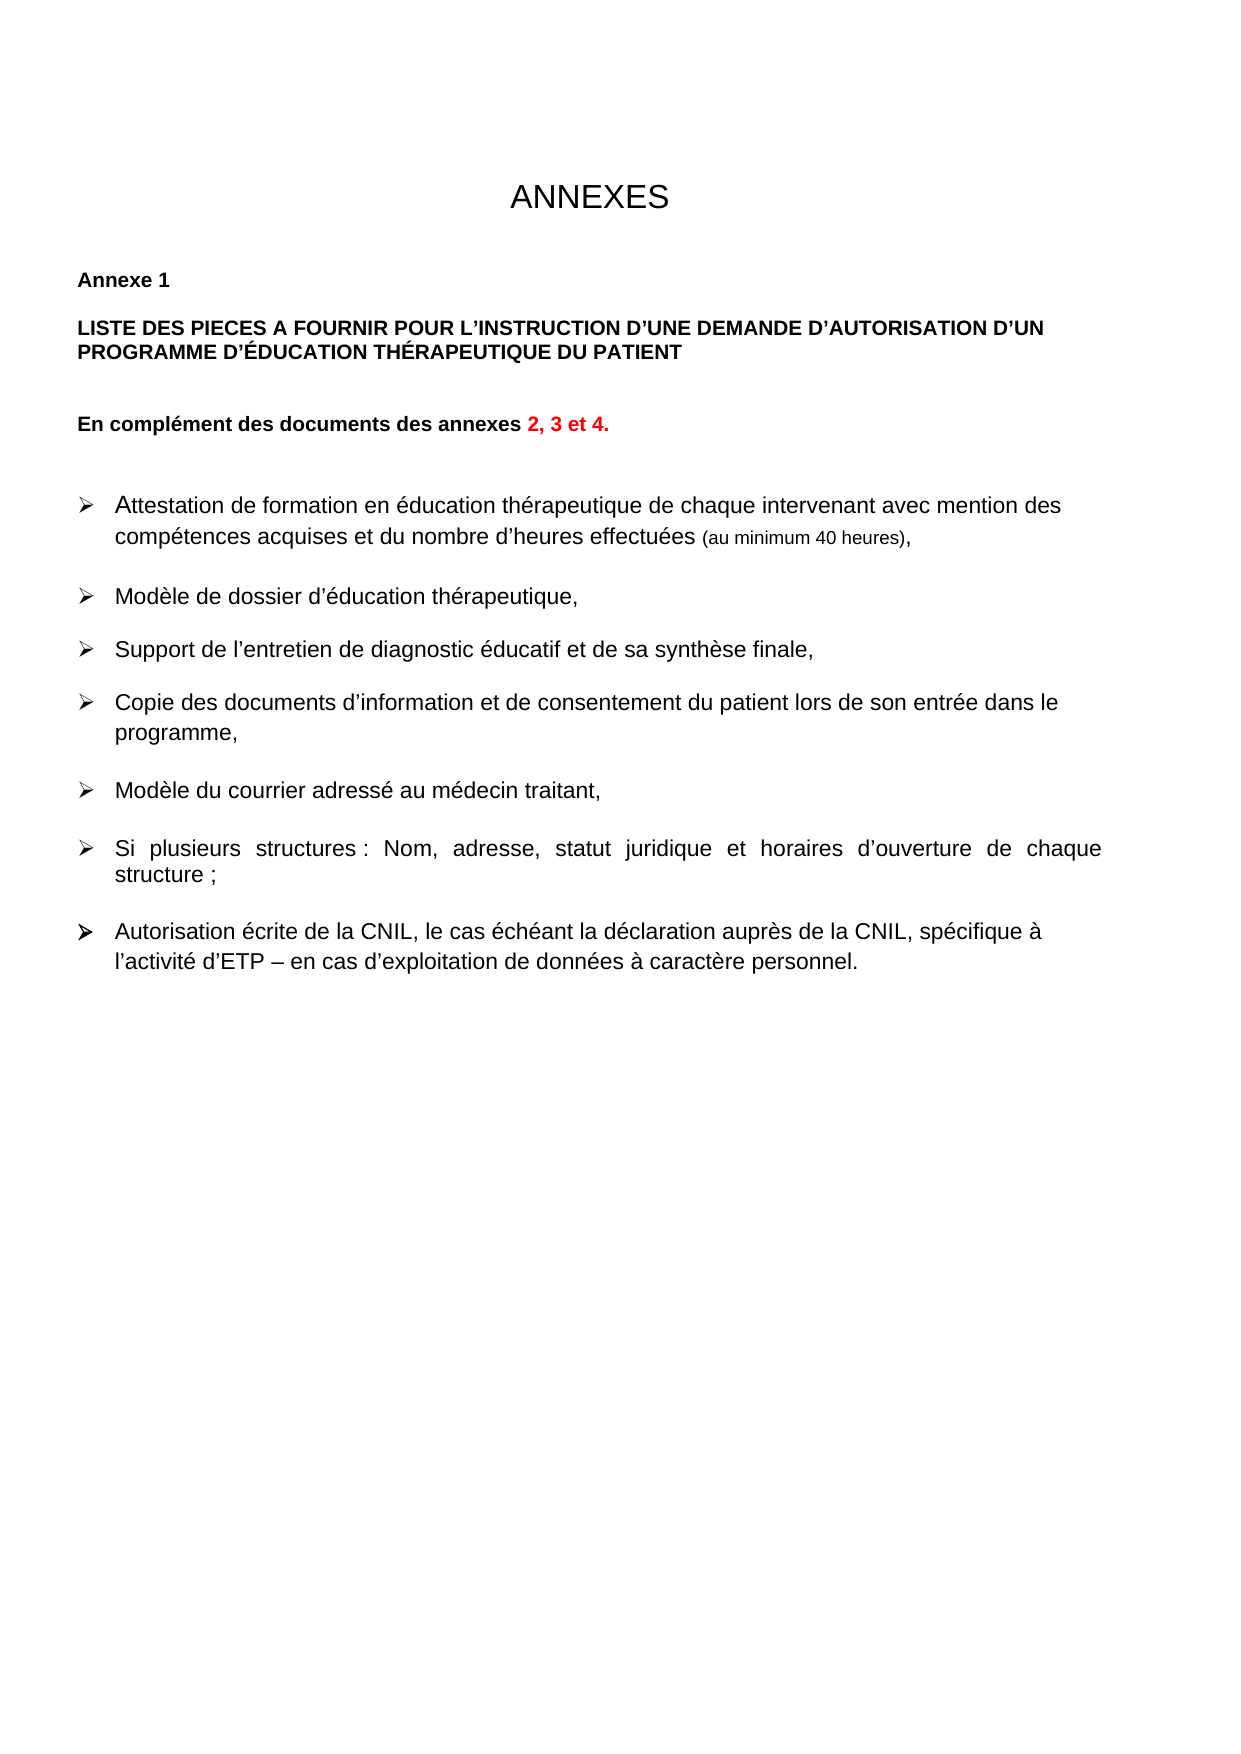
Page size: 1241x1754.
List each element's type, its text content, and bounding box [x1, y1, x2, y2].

text LISTE DES PIECES A FOURNIR POUR L’INSTRUCTION D’UNE DEMANDE D’AUTORISATION D’UN PROGRAMME D’ÉDUCATION THÉRAPEUTIQUE DU PATIENT [77, 316, 1103, 364]
list Copie des documents d’information et de consentement du patient lors de son entrée dans le programme, [77, 688, 1103, 745]
list Modèle de dossier d’éducation thérapeutique, [77, 583, 1103, 609]
text En complément des documents des annexes 2, 3 et 4. [77, 412, 1103, 436]
list Modèle du courrier adressé au médecin traitant, [77, 777, 1103, 803]
list Support de l’entretien de diagnostic éducatif et de sa synthèse finale, [77, 636, 1103, 662]
text Annexe 1 [77, 268, 1103, 292]
list Attestation de formation en éducation thérapeutique de chaque intervenant avec mention des compétences acquises et du nombre d’heures effectuées (au minimum 40 heures), [77, 490, 1103, 549]
list Autorisation écrite de la CNIL, le cas échéant la déclaration auprès de la CNIL, spécifique à l’activité d’ETP – en cas d’exploitation de données à caractère personnel. [77, 918, 1103, 974]
text ANNEXES [77, 177, 1103, 215]
list Si plusieurs structures : Nom, adresse, statut juridique et horaires d’ouverture de chaque structure ; [77, 835, 1103, 888]
